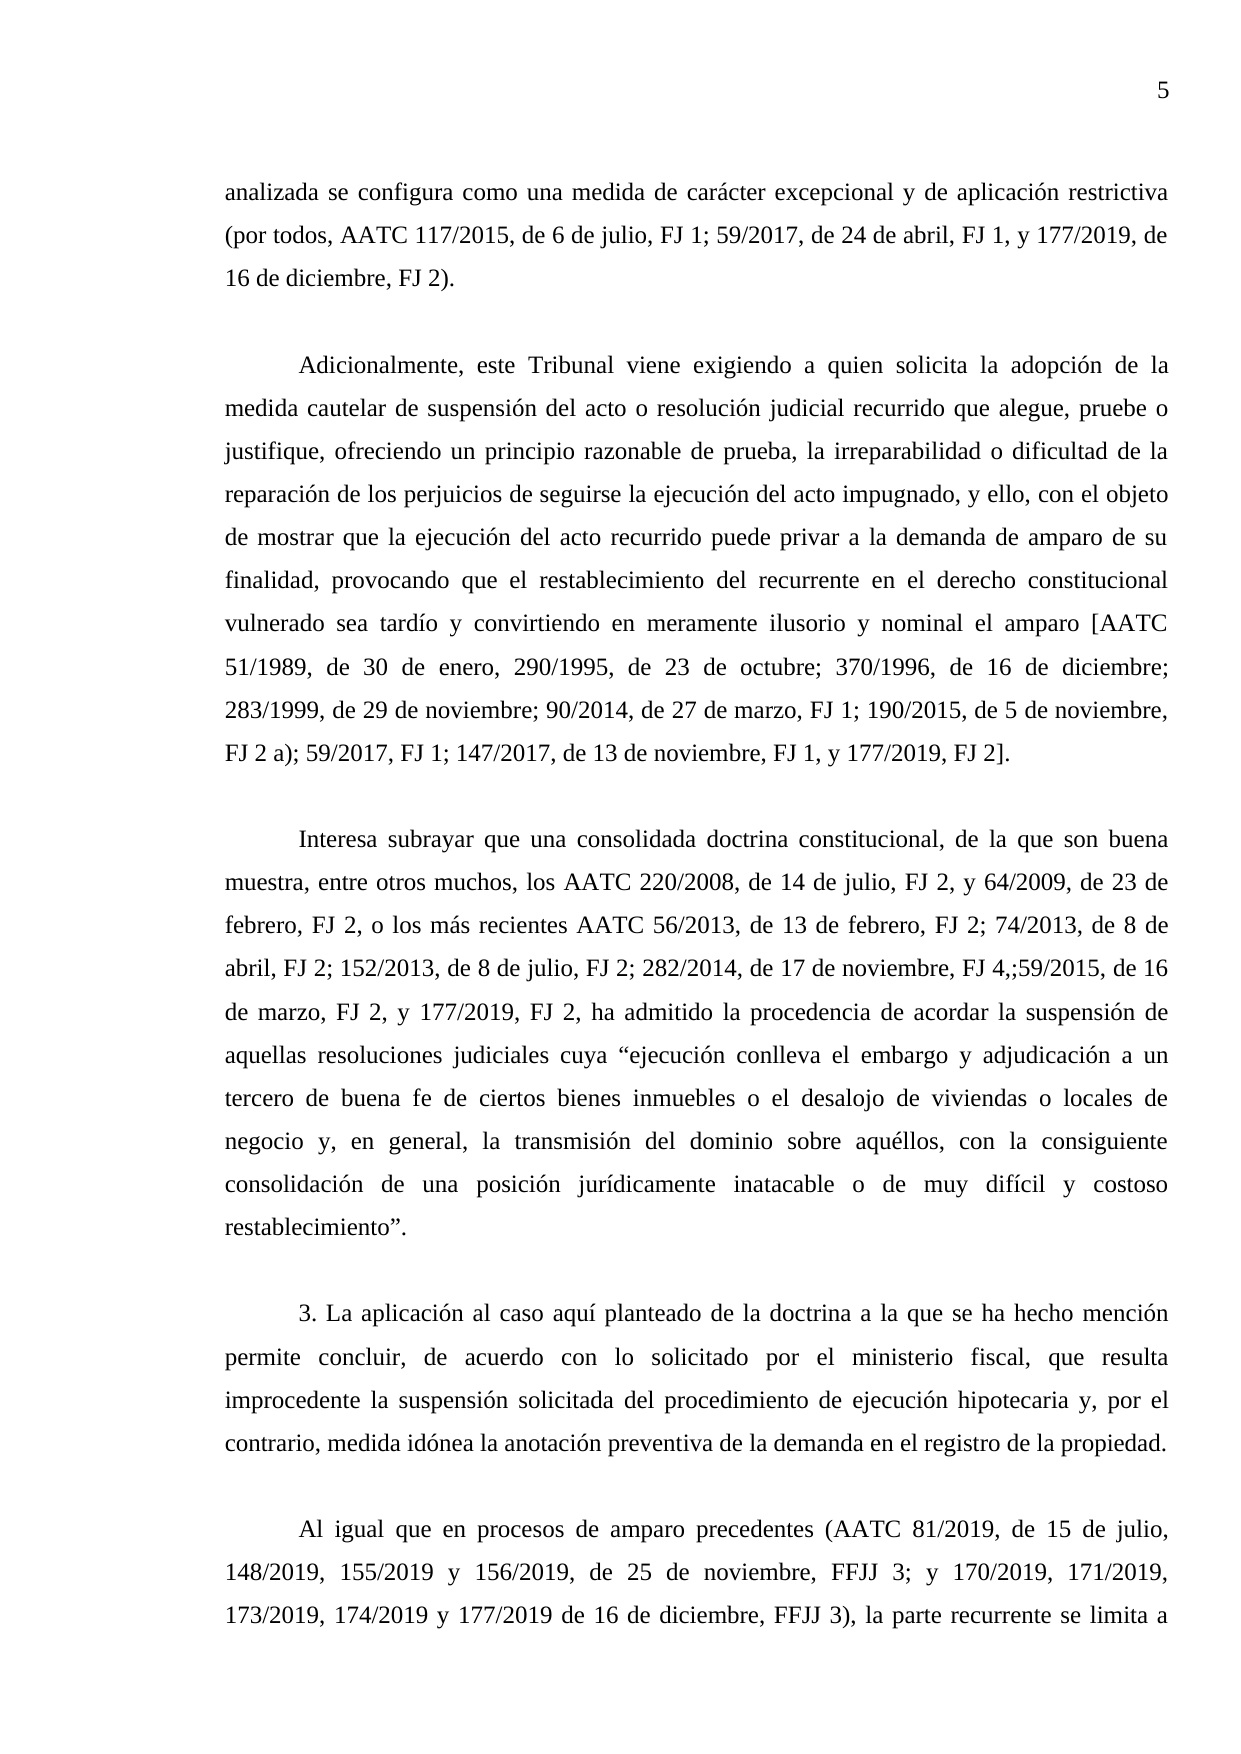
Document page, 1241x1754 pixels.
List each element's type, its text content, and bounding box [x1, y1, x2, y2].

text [224, 177, 1169, 292]
text Interesa subrayar que una consolidada doctrina constitucional, de la que son buena muestra, entre otros muchos, los AATC 220/2008, de 14 de julio, FJ 2, y 64/2009, de 23 de febrero, FJ 2, o los más recientes AATC 56/2013, de 13 de febrero, FJ 2; 74/2013, de 8 de abril, FJ 2; 152/2013, de 8 de julio, FJ 2; 282/2014, de 17 de noviembre, FJ 4,;59/2015, de 16 de marzo, FJ 2, y 177/2019, FJ 2, ha admitido la procedencia de acordar la suspensión de aquellas resoluciones judiciales cuya “ejecución conlleva el embargo y adjudicación a un tercero de buena fe de ciertos bienes inmuebles o el desalojo de viviendas o locales de negocio y, en general, la transmisión del dominio sobre aquéllos, con la consiguiente consolidación de una posición jurídicamente inatacable o de muy difícil y costoso restablecimiento”. [224, 824, 1169, 1241]
text Adicionalmente, este Tribunal viene exigiendo a quien solicita la adopción de la medida cautelar de suspensión del acto o resolución judicial recurrido que alegue, pruebe o justifique, ofreciendo un principio razonable de prueba, la irreparabilidad o dificultad de la reparación de los perjuicios de seguirse la ejecución del acto impugnado, y ello, con el objeto de mostrar que la ejecución del acto recurrido puede privar a la demanda de amparo de su finalidad, provocando que el restablecimiento del recurrente en el derecho constitucional vulnerado sea tardío y convirtiendo en meramente ilusorio y nominal el amparo [AATC 51/1989, de 30 de enero, 290/1995, de 23 de octubre; 370/1996, de 16 de diciembre; 283/1999, de 29 de noviembre; 90/2014, de 27 de marzo, FJ 1; 190/2015, de 5 de noviembre, FJ 2 a); 59/2017, FJ 1; 147/2017, de 13 de noviembre, FJ 1, y 177/2019, FJ 2]. [224, 350, 1169, 767]
text 3. La aplicación al caso aquí planteado de la doctrina a la que se ha hecho mención permite concluir, de acuerdo con lo solicitado por el ministerio fiscal, que resulta improcedente la suspensión solicitada del procedimiento de ejecución hipotecaria y, por el contrario, medida idónea la anotación preventiva de la demanda en el registro de la propiedad. [224, 1298, 1169, 1457]
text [224, 1514, 1169, 1629]
